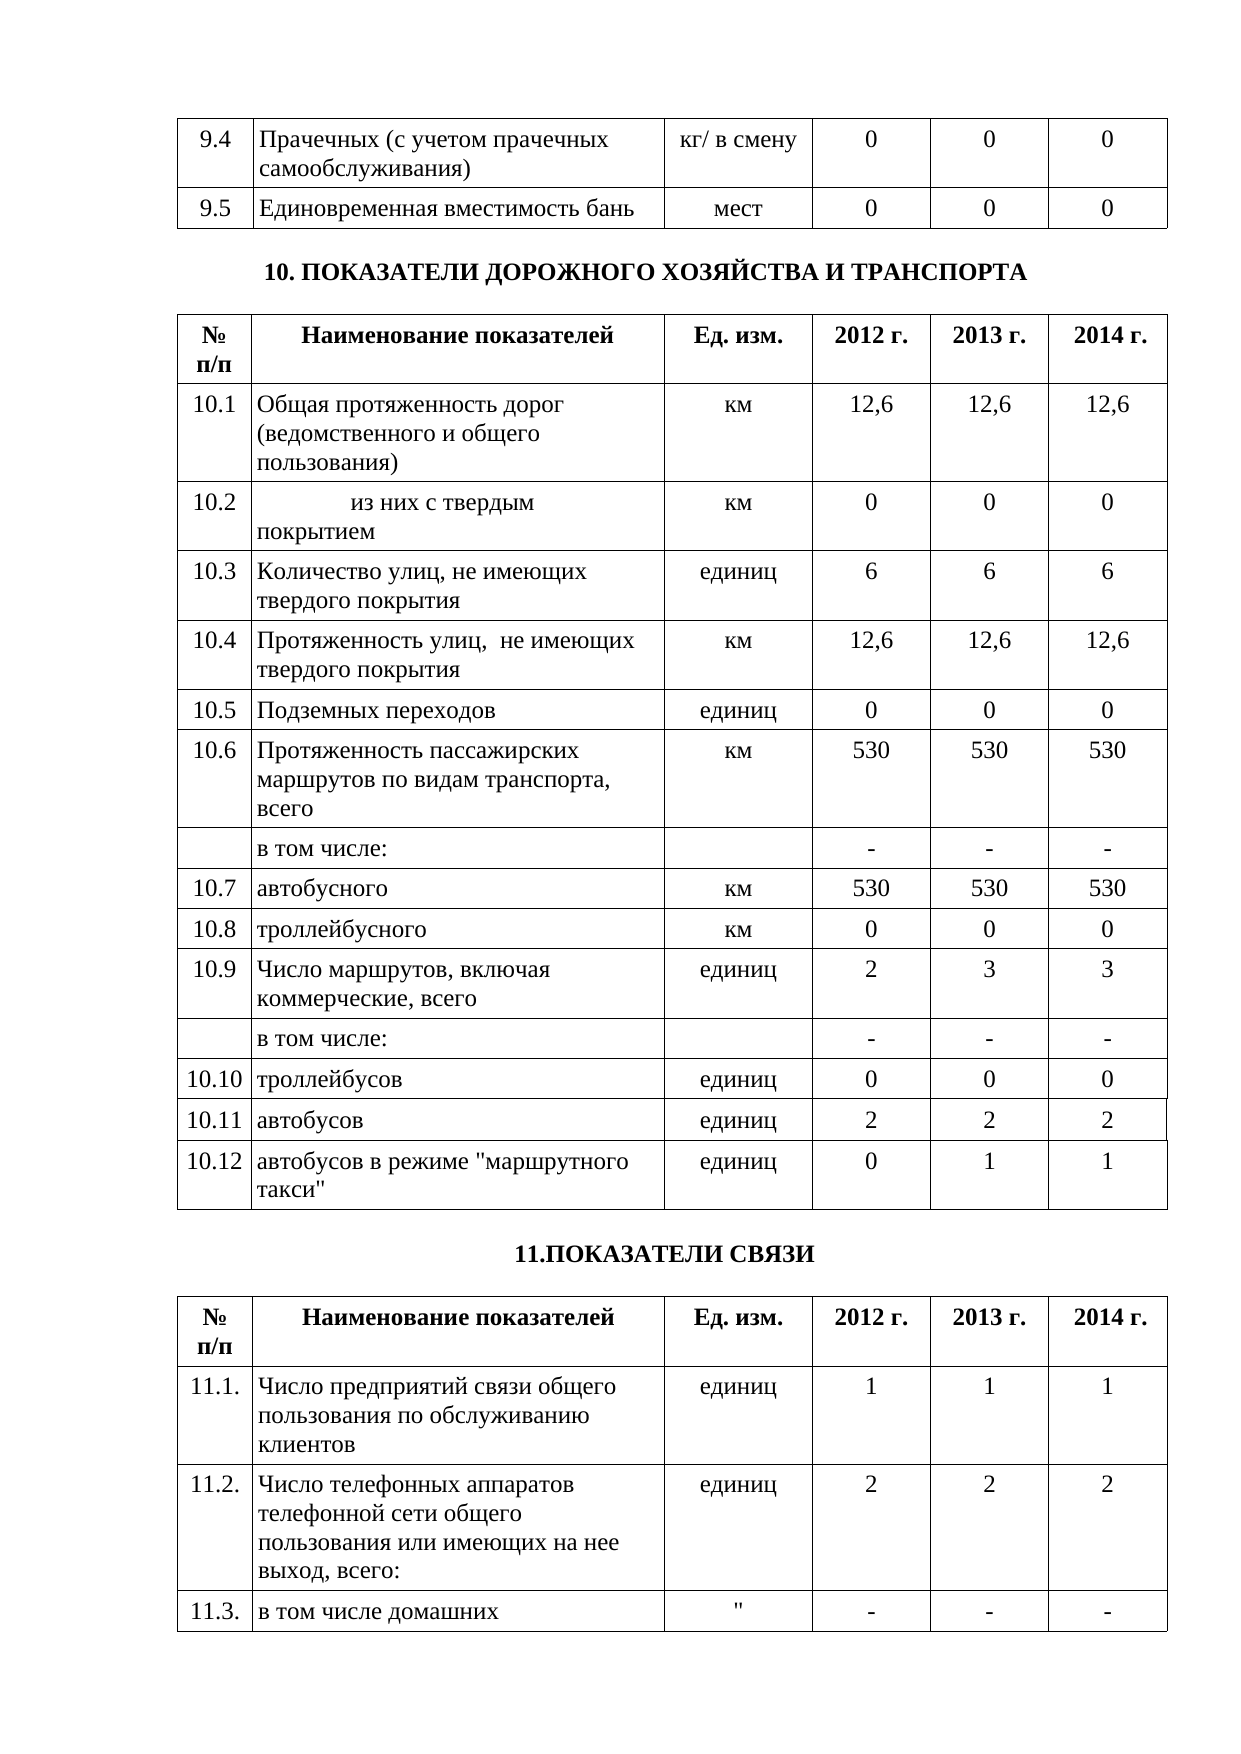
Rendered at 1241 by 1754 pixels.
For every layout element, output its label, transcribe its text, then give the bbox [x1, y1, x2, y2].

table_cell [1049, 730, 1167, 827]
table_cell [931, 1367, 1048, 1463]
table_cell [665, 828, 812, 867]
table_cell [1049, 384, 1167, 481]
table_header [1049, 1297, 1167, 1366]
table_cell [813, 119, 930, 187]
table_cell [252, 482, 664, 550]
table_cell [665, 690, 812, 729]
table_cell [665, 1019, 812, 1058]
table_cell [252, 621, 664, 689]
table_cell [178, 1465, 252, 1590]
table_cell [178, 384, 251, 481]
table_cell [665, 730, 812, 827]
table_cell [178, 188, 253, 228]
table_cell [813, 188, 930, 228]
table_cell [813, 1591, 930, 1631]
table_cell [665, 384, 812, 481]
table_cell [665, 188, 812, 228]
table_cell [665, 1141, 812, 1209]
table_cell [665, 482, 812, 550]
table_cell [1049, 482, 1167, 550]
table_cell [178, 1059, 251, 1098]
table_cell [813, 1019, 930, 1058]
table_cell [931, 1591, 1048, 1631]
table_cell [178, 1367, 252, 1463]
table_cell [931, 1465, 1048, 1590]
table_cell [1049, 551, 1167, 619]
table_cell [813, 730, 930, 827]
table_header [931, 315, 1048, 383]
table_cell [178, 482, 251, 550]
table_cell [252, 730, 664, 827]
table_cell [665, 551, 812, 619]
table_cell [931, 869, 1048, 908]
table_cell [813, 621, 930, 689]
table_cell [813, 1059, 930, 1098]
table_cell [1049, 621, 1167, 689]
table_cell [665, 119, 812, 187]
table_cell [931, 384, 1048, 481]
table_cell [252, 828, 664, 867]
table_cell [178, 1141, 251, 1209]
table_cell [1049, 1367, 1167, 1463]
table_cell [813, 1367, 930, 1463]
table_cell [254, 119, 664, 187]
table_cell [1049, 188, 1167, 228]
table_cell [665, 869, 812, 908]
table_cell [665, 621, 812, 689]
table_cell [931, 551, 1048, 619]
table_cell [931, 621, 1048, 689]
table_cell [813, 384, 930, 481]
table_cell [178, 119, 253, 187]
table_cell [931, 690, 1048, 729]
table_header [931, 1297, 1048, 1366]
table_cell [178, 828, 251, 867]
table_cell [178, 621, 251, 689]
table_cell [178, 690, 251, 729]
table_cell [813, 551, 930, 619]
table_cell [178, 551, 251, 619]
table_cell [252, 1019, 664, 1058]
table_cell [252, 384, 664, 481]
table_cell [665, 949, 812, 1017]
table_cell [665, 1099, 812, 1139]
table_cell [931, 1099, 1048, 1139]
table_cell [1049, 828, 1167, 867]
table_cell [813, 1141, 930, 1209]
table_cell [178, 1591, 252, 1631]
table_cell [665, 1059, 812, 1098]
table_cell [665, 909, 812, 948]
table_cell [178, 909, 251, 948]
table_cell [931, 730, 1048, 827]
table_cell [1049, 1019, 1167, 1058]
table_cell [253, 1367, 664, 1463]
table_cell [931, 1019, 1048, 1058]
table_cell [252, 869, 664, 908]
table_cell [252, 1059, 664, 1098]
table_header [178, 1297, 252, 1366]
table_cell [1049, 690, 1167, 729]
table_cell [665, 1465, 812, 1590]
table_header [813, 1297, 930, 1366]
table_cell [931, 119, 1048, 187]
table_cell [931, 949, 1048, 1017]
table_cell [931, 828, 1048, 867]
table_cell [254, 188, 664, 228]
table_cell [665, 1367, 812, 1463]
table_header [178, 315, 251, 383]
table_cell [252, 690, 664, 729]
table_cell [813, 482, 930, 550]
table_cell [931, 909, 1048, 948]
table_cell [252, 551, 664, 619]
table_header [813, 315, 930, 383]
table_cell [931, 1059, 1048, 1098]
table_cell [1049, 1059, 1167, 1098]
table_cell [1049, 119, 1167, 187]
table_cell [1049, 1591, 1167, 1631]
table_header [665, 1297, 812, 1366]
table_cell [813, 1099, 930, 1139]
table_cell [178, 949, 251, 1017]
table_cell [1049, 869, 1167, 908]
text 11.ПОКАЗАТЕЛИ СВЯЗИ [177, 1239, 1152, 1268]
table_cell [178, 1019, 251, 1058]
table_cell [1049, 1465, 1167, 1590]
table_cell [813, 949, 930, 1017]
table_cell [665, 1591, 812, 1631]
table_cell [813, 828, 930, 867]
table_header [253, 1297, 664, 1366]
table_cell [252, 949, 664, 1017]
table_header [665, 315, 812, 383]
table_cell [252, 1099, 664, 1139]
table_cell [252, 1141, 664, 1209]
text 10. ПОКАЗАТЕЛИ ДОРОЖНОГО ХОЗЯЙСТВА И ТРАНСПОРТА [177, 257, 1114, 285]
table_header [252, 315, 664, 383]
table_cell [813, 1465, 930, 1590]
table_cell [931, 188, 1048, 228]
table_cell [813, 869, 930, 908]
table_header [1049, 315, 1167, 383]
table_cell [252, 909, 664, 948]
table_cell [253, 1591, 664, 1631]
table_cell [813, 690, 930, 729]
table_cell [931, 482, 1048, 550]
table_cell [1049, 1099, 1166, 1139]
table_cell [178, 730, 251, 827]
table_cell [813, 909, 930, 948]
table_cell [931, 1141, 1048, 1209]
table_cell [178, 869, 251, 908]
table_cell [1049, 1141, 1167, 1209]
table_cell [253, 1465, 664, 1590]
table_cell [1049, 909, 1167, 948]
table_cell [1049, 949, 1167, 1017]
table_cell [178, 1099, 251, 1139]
